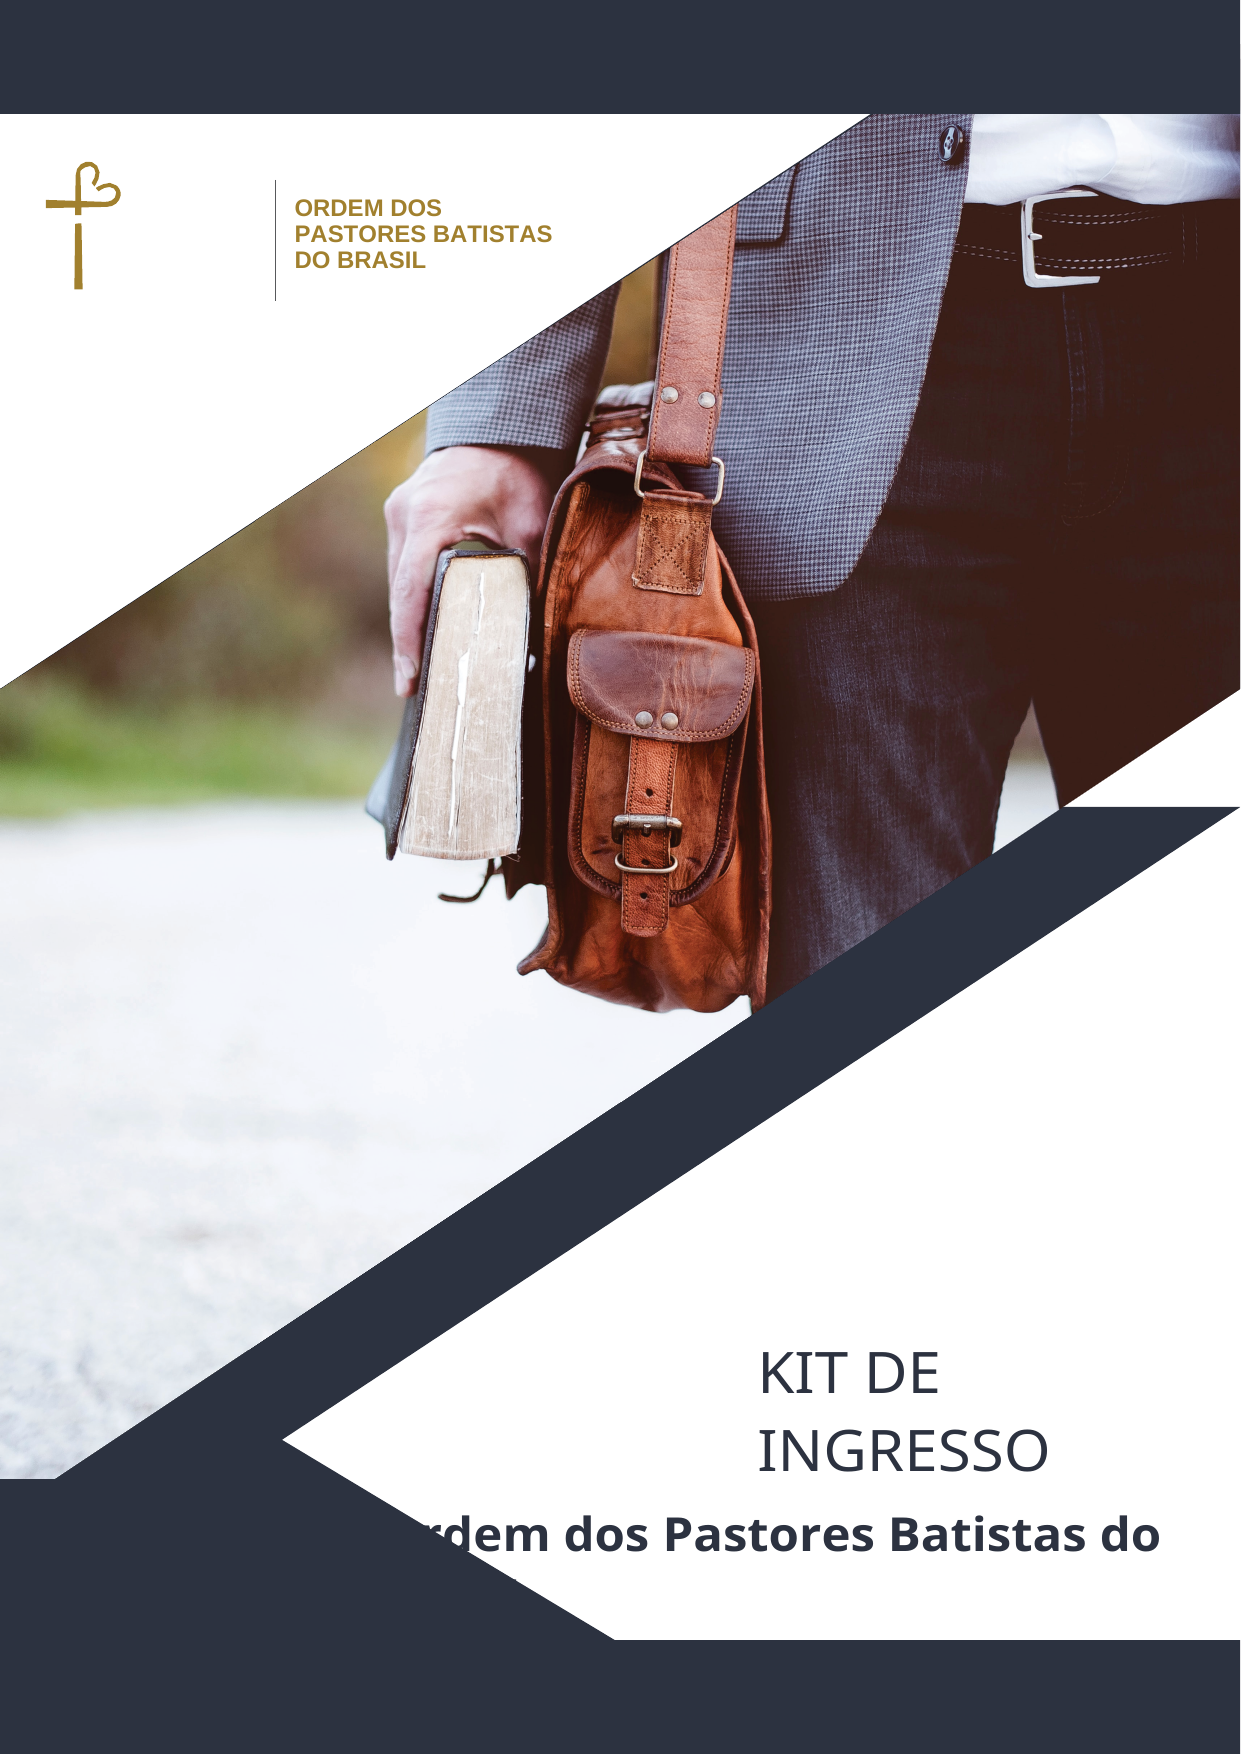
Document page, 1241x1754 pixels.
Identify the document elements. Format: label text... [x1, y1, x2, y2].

picture [0, 114, 1241, 1479]
text ORDEM DOS PASTORES BATISTAS DO BRASIL [294, 195, 554, 274]
text KIT DE INGRESSO [757, 1332, 1217, 1488]
text Ordem dos Pastores Batistas do Brasil [381, 1502, 1217, 1629]
